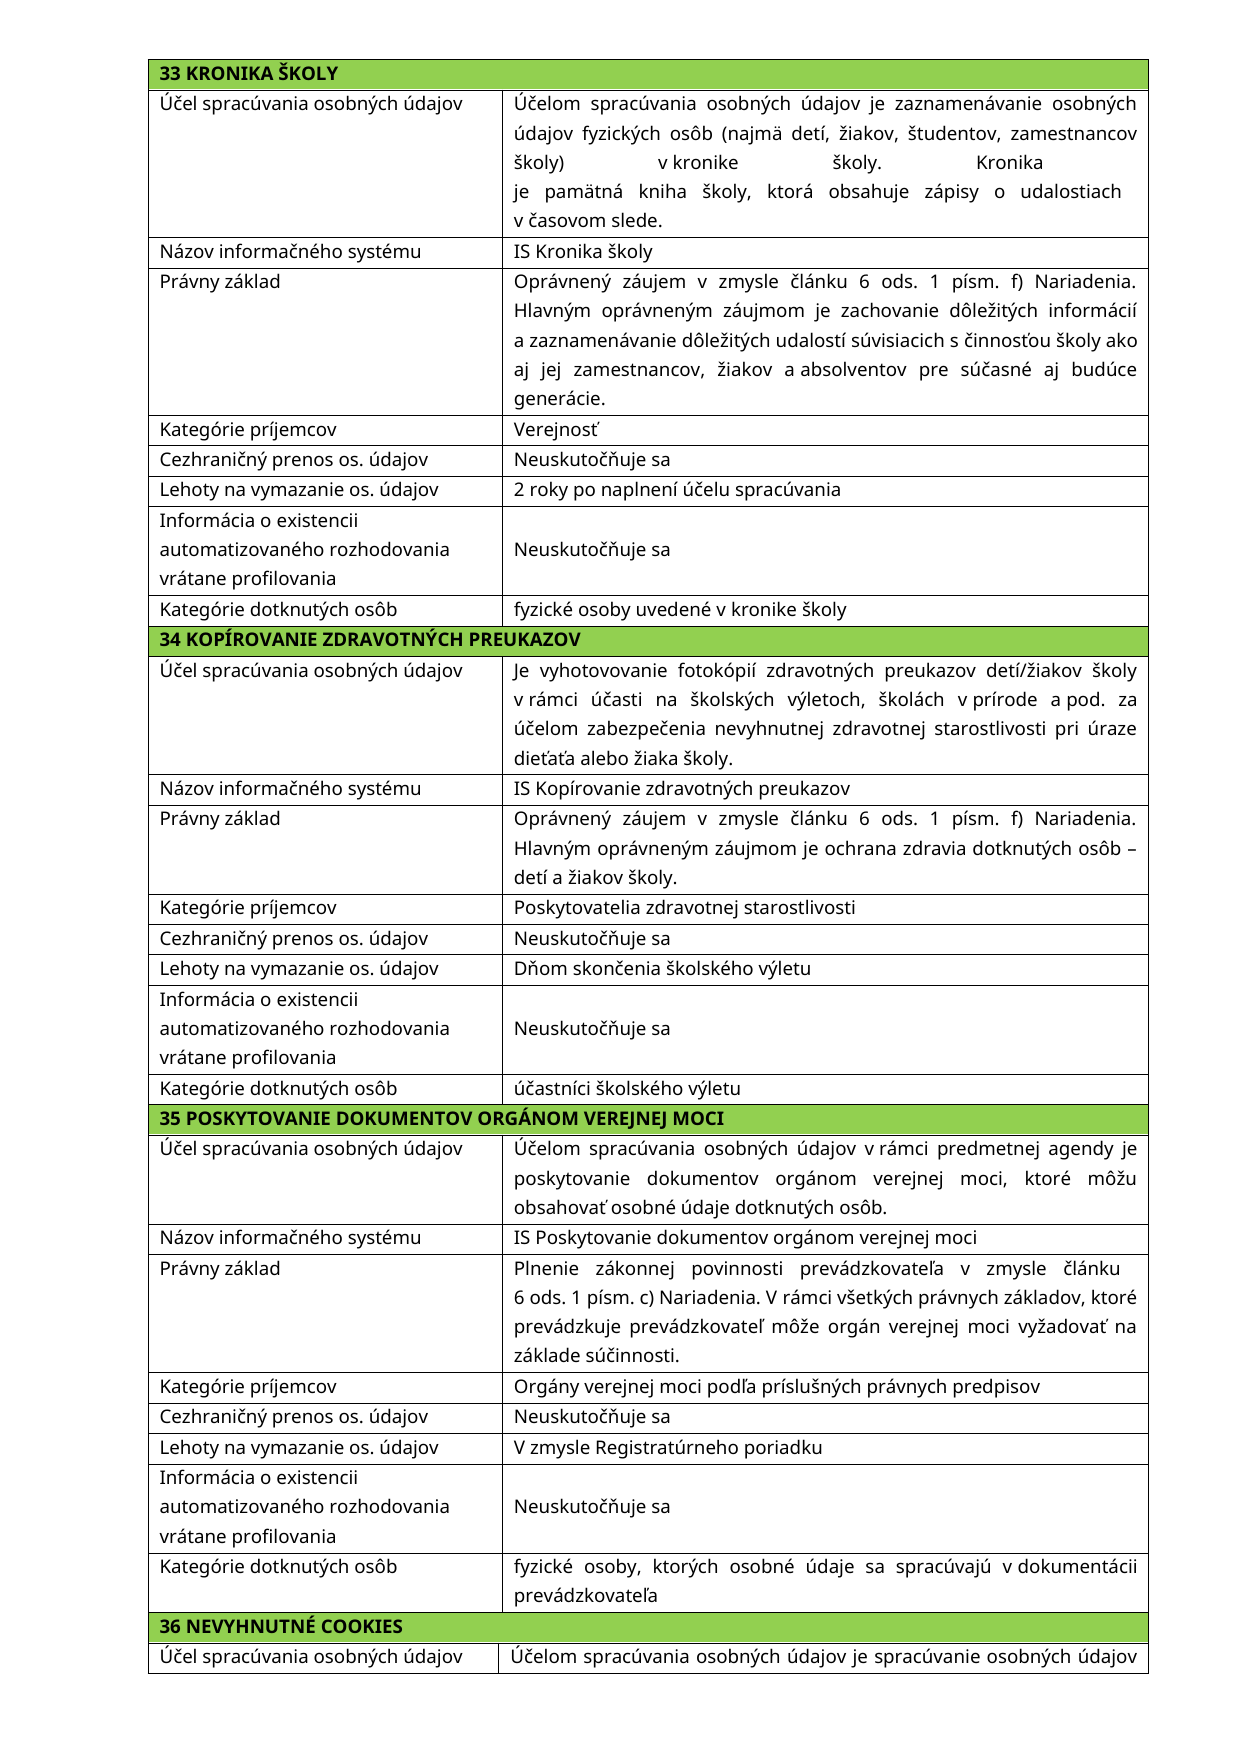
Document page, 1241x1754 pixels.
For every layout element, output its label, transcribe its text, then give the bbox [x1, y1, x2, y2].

table_cell Cezhraničný prenos os. údajov [149, 1404, 502, 1433]
table_cell Kategórie príjemcov [149, 416, 502, 445]
table_cell účastníci školského výletu [503, 1075, 1148, 1104]
table_cell fyzické osoby, ktorých osobné údaje sa spracúvajú v dokumentácii prevádzkovateľa [503, 1554, 1148, 1612]
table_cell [499, 1644, 1148, 1673]
table_cell Neuskutočňuje sa [503, 507, 1148, 595]
table_cell Kategórie dotknutých osôb [149, 1554, 502, 1612]
table_cell Názov informačného systému [149, 238, 502, 267]
table_cell Poskytovatelia zdravotnej starostlivosti [503, 895, 1148, 924]
table_cell Právny základ [149, 806, 502, 893]
table_cell Neuskutočňuje sa [503, 986, 1148, 1074]
table_cell Účelom spracúvania osobných údajov v rámci predmetnej agendy je poskytovanie dokumentov orgánom verejnej moci, ktoré môžu obsahovať osobné údaje dotknutých osôb. [503, 1136, 1148, 1223]
table_cell Cezhraničný prenos os. údajov [149, 446, 502, 476]
table_cell IS Kopírovanie zdravotných preukazov [503, 775, 1148, 804]
table_cell Lehoty na vymazanie os. údajov [149, 477, 502, 506]
table_cell Oprávnený záujem v zmysle článku 6 ods. 1 písm. f) Nariadenia. Hlavným oprávneným záujmom je ochrana zdravia dotknutých osôb – detí a žiakov školy. [503, 806, 1148, 893]
table_cell Účel spracúvania osobných údajov [149, 91, 502, 237]
table_cell Plnenie zákonnej povinnosti prevádzkovateľa v zmysle článku 6 ods. 1 písm. c) Nariadenia. V rámci všetkých právnych základov, ktoré prevádzkuje prevádzkovateľ môže orgán verejnej moci vyžadovať na základe súčinnosti. [503, 1255, 1148, 1372]
table_cell Účel spracúvania osobných údajov [149, 1136, 502, 1223]
table_cell Kategórie dotknutých osôb [149, 596, 502, 626]
table_cell 35 POSKYTOVANIE DOKUMENTOV ORGÁNOM VEREJNEJ MOCI [149, 1105, 1148, 1134]
table_cell Lehoty na vymazanie os. údajov [149, 955, 502, 985]
table_cell Verejnosť [503, 416, 1148, 445]
table_cell Názov informačného systému [149, 775, 502, 804]
table_cell Neuskutočňuje sa [503, 1465, 1148, 1552]
table_cell 34 KOPÍROVANIE ZDRAVOTNÝCH PREUKAZOV [149, 627, 1148, 656]
table_cell Oprávnený záujem v zmysle článku 6 ods. 1 písm. f) Nariadenia. Hlavným oprávneným záujmom je zachovanie dôležitých informácií a zaznamenávanie dôležitých udalostí súvisiacich s činnosťou školy ako aj jej zamestnancov, žiakov a absolventov pre súčasné aj budúce generácie. [503, 269, 1148, 415]
table_cell Informácia o existencii automatizovaného rozhodovania vrátane profilovania [149, 986, 502, 1074]
table_cell Lehoty na vymazanie os. údajov [149, 1434, 502, 1463]
table_cell Kategórie dotknutých osôb [149, 1075, 502, 1104]
table_cell V zmysle Registratúrneho poriadku [503, 1434, 1148, 1463]
table_cell Názov informačného systému [149, 1225, 502, 1254]
table_cell Účel spracúvania osobných údajov [149, 657, 502, 774]
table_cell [149, 1644, 498, 1673]
table_cell 2 roky po naplnení účelu spracúvania [503, 477, 1148, 506]
table_cell Orgány verejnej moci podľa príslušných právnych predpisov [503, 1373, 1148, 1403]
table_header 33 KRONIKA ŠKOLY [149, 60, 1148, 89]
table_cell IS Kronika školy [503, 238, 1148, 267]
table_cell 36 NEVYHNUTNÉ COOKIES [149, 1613, 1148, 1642]
table_cell Právny základ [149, 269, 502, 415]
table_cell Neuskutočňuje sa [503, 925, 1148, 954]
table_cell Je vyhotovovanie fotokópií zdravotných preukazov detí/žiakov školy v rámci účasti na školských výletoch, školách v prírode a pod. za účelom zabezpečenia nevyhnutnej zdravotnej starostlivosti pri úraze dieťaťa alebo žiaka školy. [503, 657, 1148, 774]
table_cell Informácia o existencii automatizovaného rozhodovania vrátane profilovania [149, 1465, 502, 1552]
table_cell Neuskutočňuje sa [503, 1404, 1148, 1433]
table_cell Cezhraničný prenos os. údajov [149, 925, 502, 954]
table_cell IS Poskytovanie dokumentov orgánom verejnej moci [503, 1225, 1148, 1254]
table_cell Kategórie príjemcov [149, 1373, 502, 1403]
table_cell Účelom spracúvania osobných údajov je zaznamenávanie osobných údajov fyzických osôb (najmä detí, žiakov, študentov, zamestnancov školy) v kronike školy. Kronika je pamätná kniha školy, ktorá obsahuje zápisy o udalostiach v časovom slede. [503, 91, 1148, 237]
table_cell Dňom skončenia školského výletu [503, 955, 1148, 985]
table_cell Neuskutočňuje sa [503, 446, 1148, 476]
table_cell Informácia o existencii automatizovaného rozhodovania vrátane profilovania [149, 507, 502, 595]
table_cell Právny základ [149, 1255, 502, 1372]
table_cell fyzické osoby uvedené v kronike školy [503, 596, 1148, 626]
table_cell Kategórie príjemcov [149, 895, 502, 924]
